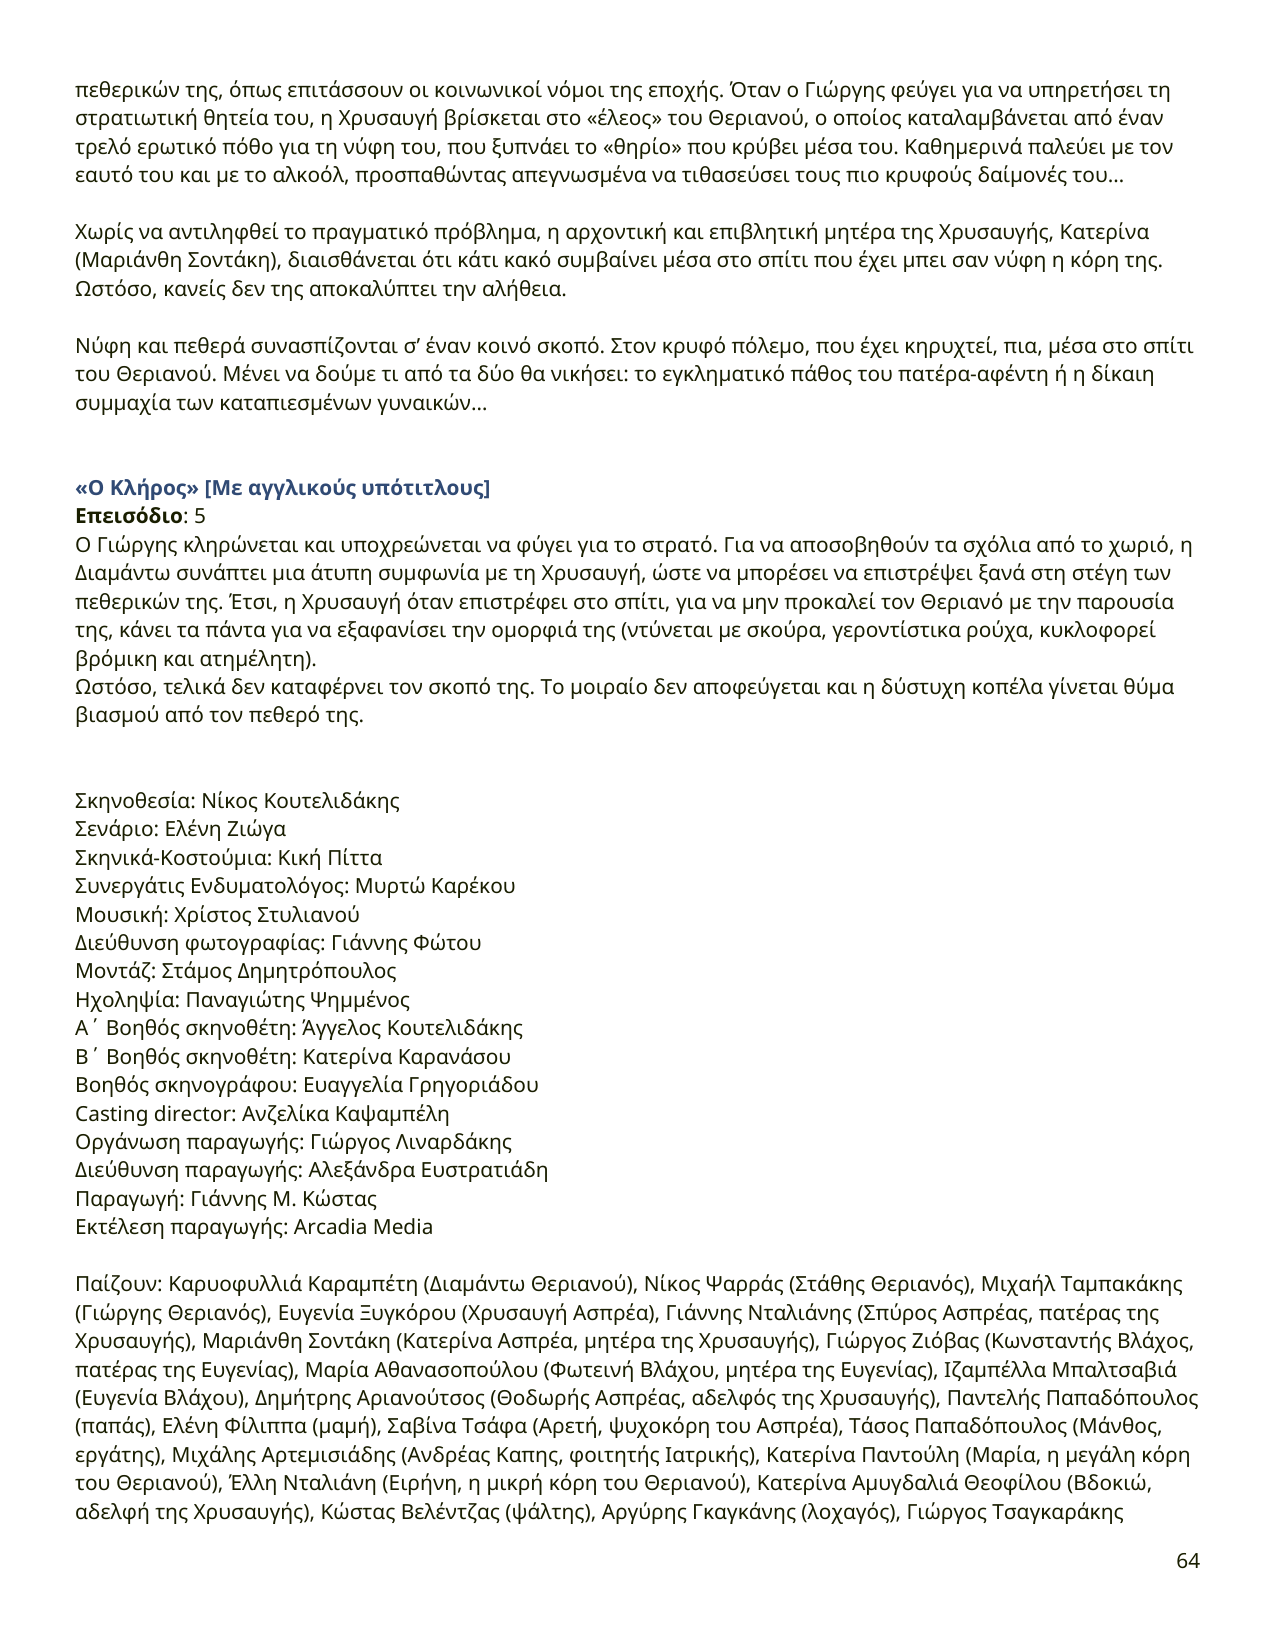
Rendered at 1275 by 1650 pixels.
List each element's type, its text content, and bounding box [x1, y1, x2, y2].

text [75, 729, 1200, 1525]
text «Ο Κλήρος» [Με αγγλικούς υπότιτλους] Eπεισόδιο: 5 [75, 416, 1200, 530]
text Ο Γιώργης κληρώνεται και υποχρεώνεται να φύγει για το στρατό. Για να αποσοβηθούν τα σχόλια από το χωριό, η Διαμάντω συνάπτει μια άτυπη συμφωνία με τη Χρυσαυγή, ώστε να μπορέσει να επιστρέψει ξανά στη στέγη των πεθερικών της. Έτσι, η Χρυσαυγή όταν επιστρέφει στο σπίτι, για να μην προκαλεί τον Θεριανό με την παρουσία της, κάνει τα πάντα για να εξαφανίσει την ομορφιά της (ντύνεται με σκούρα, γεροντίστικα ρούχα, κυκλοφορεί βρόμικη και ατημέλητη). Ωστόσο, τελικά δεν καταφέρνει τον σκοπό της. Το μοιραίο δεν αποφεύγεται και η δύστυχη κοπέλα γίνεται θύμα βιασμού από τον πεθερό της. [75, 530, 1200, 729]
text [75, 75, 1200, 416]
